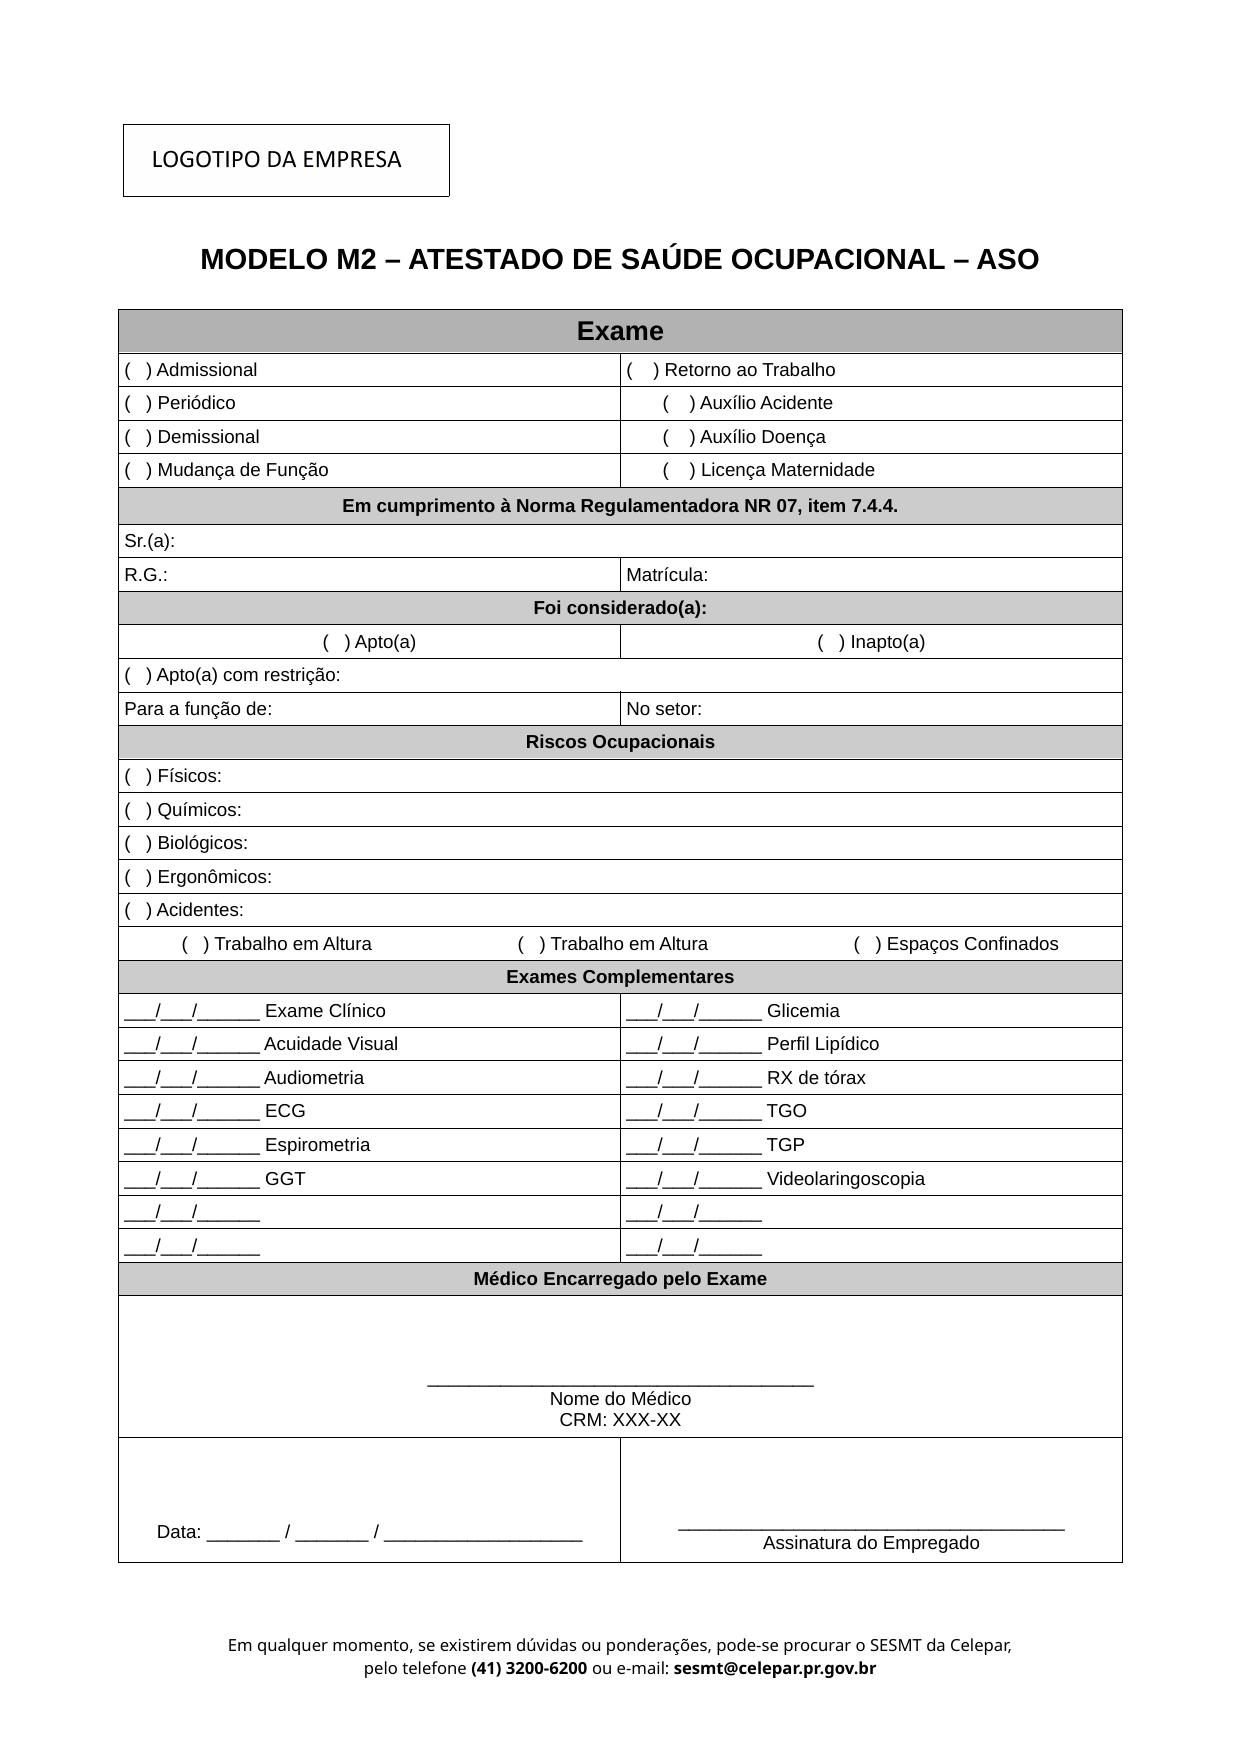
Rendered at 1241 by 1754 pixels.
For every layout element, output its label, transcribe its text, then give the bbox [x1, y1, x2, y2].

text MODELO M2 – ATESTADO DE SAÚDE OCUPACIONAL – ASO [118, 242, 1122, 276]
table_cell ( ) Retorno ao Trabalho [621, 354, 1122, 386]
table_cell Médico Encarregado pelo Exame [119, 1263, 1122, 1295]
table_cell ___/___/______ [119, 1196, 620, 1228]
table_cell ( ) Auxílio Acidente [621, 387, 1122, 419]
table_cell ( ) Químicos: [119, 793, 1122, 826]
table_cell ___/___/______ GGT [119, 1162, 620, 1194]
table_cell _____________________________________ Assinatura do Empregado [621, 1438, 1122, 1562]
table_cell _____________________________________ Nome do Médico CRM: XXX-XX [119, 1296, 1122, 1437]
table_cell ( ) Auxílio Doença [621, 421, 1122, 453]
table_cell ___/___/______ RX de tórax [621, 1061, 1122, 1094]
picture [124, 125, 449, 196]
table_cell ( ) Inapto(a) [621, 625, 1122, 658]
table_cell ___/___/______ TGP [621, 1129, 1122, 1161]
table_cell ( ) Licença Maternidade [621, 454, 1122, 487]
table_cell Data: _______ / _______ / ___________________ [119, 1438, 620, 1562]
table_cell ___/___/______ TGO [621, 1095, 1122, 1127]
table_cell Foi considerado(a): [119, 592, 1122, 624]
table_cell ( ) Admissional [119, 354, 620, 386]
table_cell Para a função de: [119, 693, 620, 725]
table_cell ( ) Mudança de Função [119, 454, 620, 487]
table_cell Riscos Ocupacionais [119, 726, 1122, 758]
table_header Exame [119, 310, 1122, 352]
table_cell ___/___/______ [119, 1229, 620, 1262]
table_cell ___/___/______ Exame Clínico [119, 994, 620, 1027]
table_cell ___/___/______ Espirometria [119, 1129, 620, 1161]
table_cell ___/___/______ Videolaringoscopia [621, 1162, 1122, 1194]
table_cell ___/___/______ Acuidade Visual [119, 1028, 620, 1060]
table_cell ___/___/______ Perfil Lipídico [621, 1028, 1122, 1060]
table_cell ( ) Físicos: [119, 760, 1122, 792]
table_cell ___/___/______ Glicemia [621, 994, 1122, 1027]
table_cell ( ) Trabalho em Altura ( ) Trabalho em Altura ( ) Espaços Confinados [119, 927, 1122, 960]
table_cell Matrícula: [621, 558, 1122, 591]
table_cell ___/___/______ ECG [119, 1095, 620, 1127]
table_cell ___/___/______ Audiometria [119, 1061, 620, 1094]
table_cell ( ) Ergonômicos: [119, 860, 1122, 893]
table_cell Sr.(a): [119, 525, 1122, 557]
table_cell ___/___/______ [621, 1229, 1122, 1262]
table_cell No setor: [621, 693, 1122, 725]
table_cell R.G.: [119, 558, 620, 591]
table_cell ( ) Acidentes: [119, 894, 1122, 926]
table_cell ( ) Biológicos: [119, 827, 1122, 859]
table_cell ( ) Apto(a) [119, 625, 620, 658]
table_cell Em cumprimento à Norma Regulamentadora NR 07, item 7.4.4. [119, 488, 1122, 524]
table_cell ___/___/______ [621, 1196, 1122, 1228]
table_cell ( ) Periódico [119, 387, 620, 419]
table_cell ( ) Apto(a) com restrição: [119, 659, 1122, 691]
table_cell Exames Complementares [119, 961, 1122, 993]
table_cell ( ) Demissional [119, 421, 620, 453]
